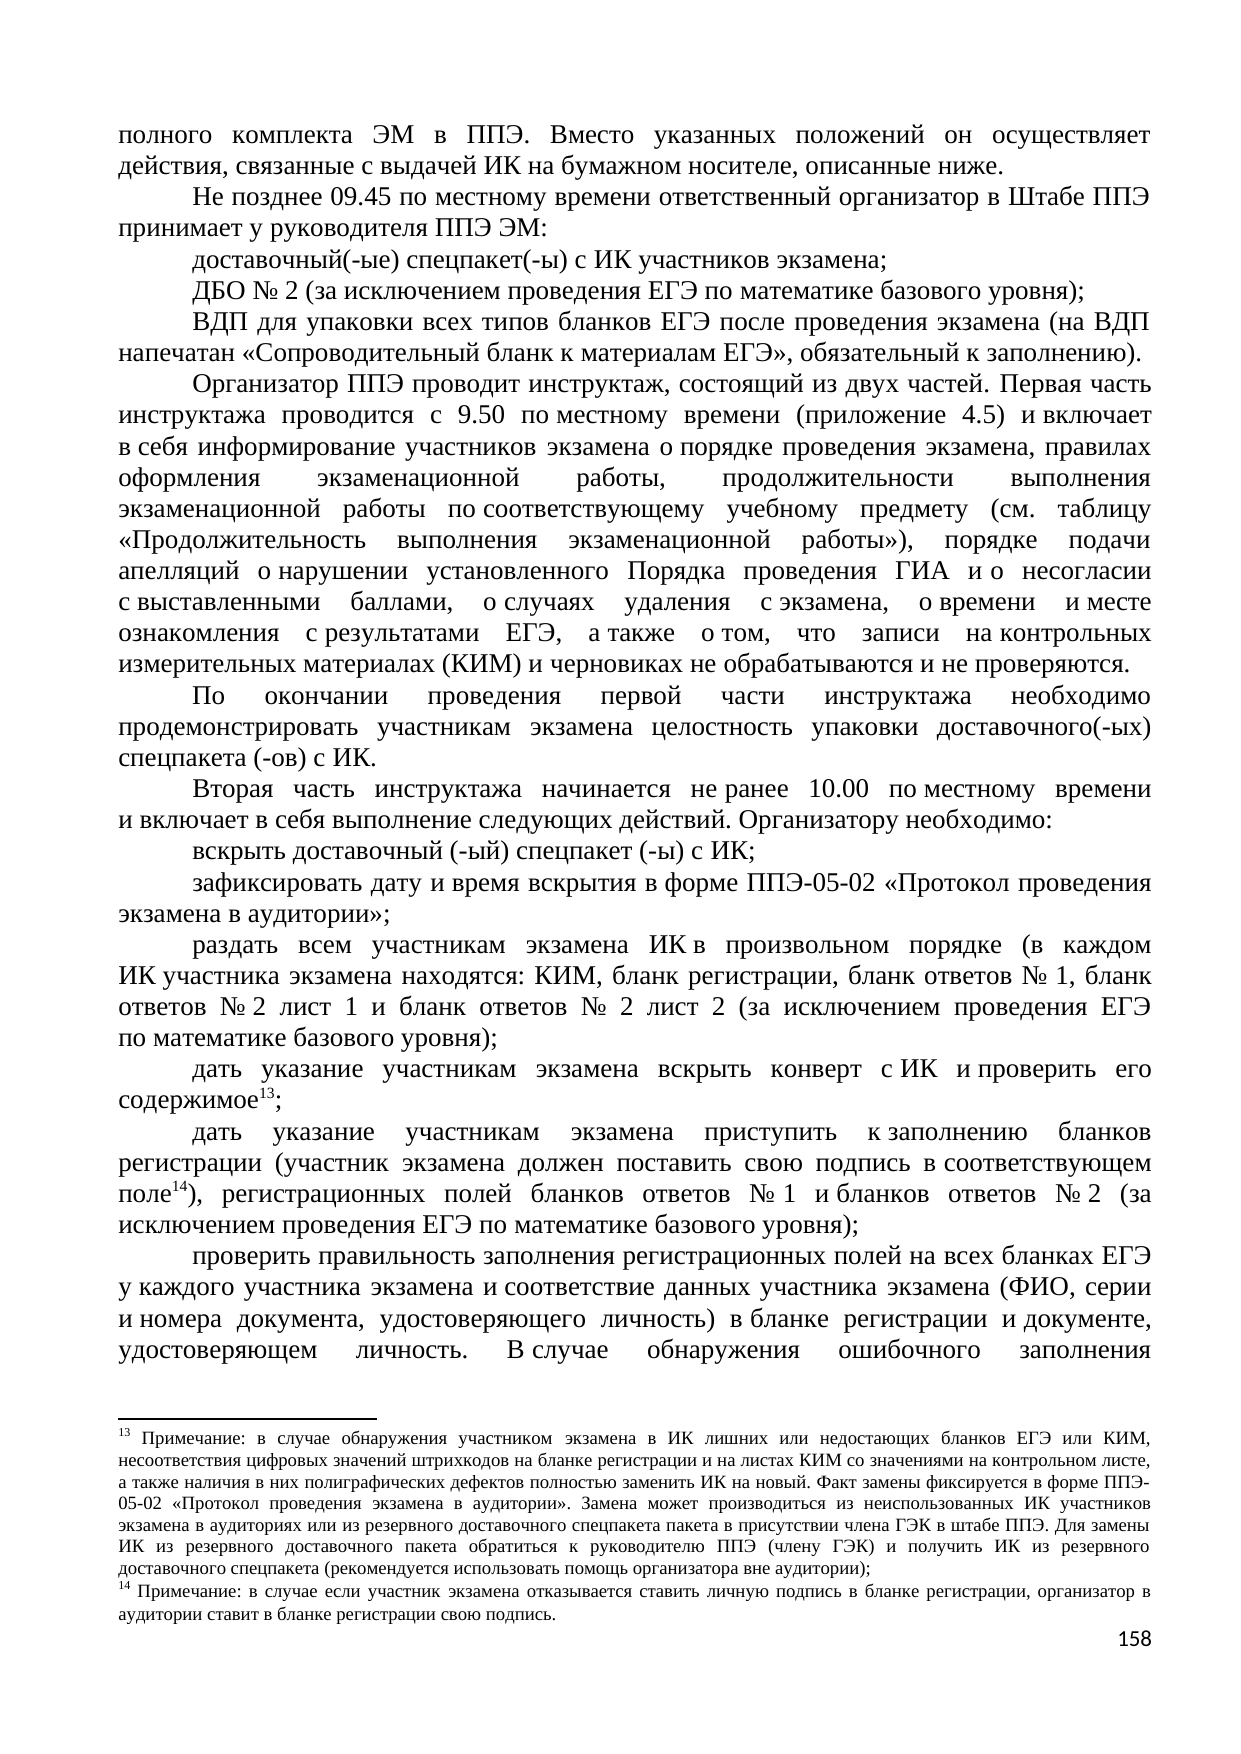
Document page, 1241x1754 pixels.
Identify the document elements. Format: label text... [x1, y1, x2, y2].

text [118, 118, 1152, 180]
text ДБО № 2 (за исключением проведения ЕГЭ по математике базового уровня); [118, 274, 1152, 305]
text доставочный(-ые) спецпакет(-ы) с ИК участников экзамена; [118, 243, 1152, 274]
text ВДП для упаковки всех типов бланков ЕГЭ после проведения экзамена (на ВДП напечатан «Сопроводительный бланк к материалам ЕГЭ», обязательный к заполнению). [118, 305, 1152, 367]
text По окончании проведения первой части инструктажа необходимо продемонстрировать участникам экзамена целостность упаковки доставочного(-ых) спецпакета (-ов) с ИК. [118, 679, 1152, 772]
text Не позднее 09.45 по местному времени ответственный организатор в Штабе ППЭ принимает у руководителя ППЭ ЭМ: [118, 180, 1152, 243]
text вскрыть доставочный (-ый) спецпакет (-ы) с ИК; [118, 834, 1152, 866]
text дать указание участникам экзамена вскрыть конверт с ИК и проверить его содержимое; [118, 1052, 1152, 1115]
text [118, 1239, 1152, 1364]
text дать указание участникам экзамена приступить к заполнению бланков регистрации (участник экзамена должен поставить свою подпись в соответствующем поле), регистрационных полей бланков ответов № 1 и бланков ответов № 2 (за исключением проведения ЕГЭ по математике базового уровня); [118, 1115, 1152, 1239]
text зафиксировать дату и время вскрытия в форме ППЭ-05-02 «Протокол проведения экзамена в аудитории»; [118, 866, 1152, 928]
text раздать всем участникам экзамена ИК в произвольном порядке (в каждом ИК участника экзамена находятся: КИМ, бланк регистрации, бланк ответов № 1, бланк ответов № 2 лист 1 и бланк ответов № 2 лист 2 (за исключением проведения ЕГЭ по математике базового уровня); [118, 928, 1152, 1052]
text Вторая часть инструктажа начинается не ранее 10.00 по местному времени и включает в себя выполнение следующих действий. Организатору необходимо: [118, 772, 1152, 834]
text Организатор ППЭ проводит инструктаж, состоящий из двух частей. Первая часть инструктажа проводится с 9.50 по местному времени (приложение 4.5) и включает в себя информирование участников экзамена о порядке проведения экзамена, правилах оформления экзаменационной работы, продолжительности выполнения экзаменационной работы по соответствующему учебному предмету (см. таблицу «Продолжительность выполнения экзаменационной работы»), порядке подачи апелляций о нарушении установленного Порядка проведения ГИА и о несогласии с выставленными баллами, о случаях удаления с экзамена, о времени и месте ознакомления с результатами ЕГЭ, а также о том, что записи на контрольных измерительных материалах (КИМ) и черновиках не обрабатываются и не проверяются. [118, 367, 1152, 679]
